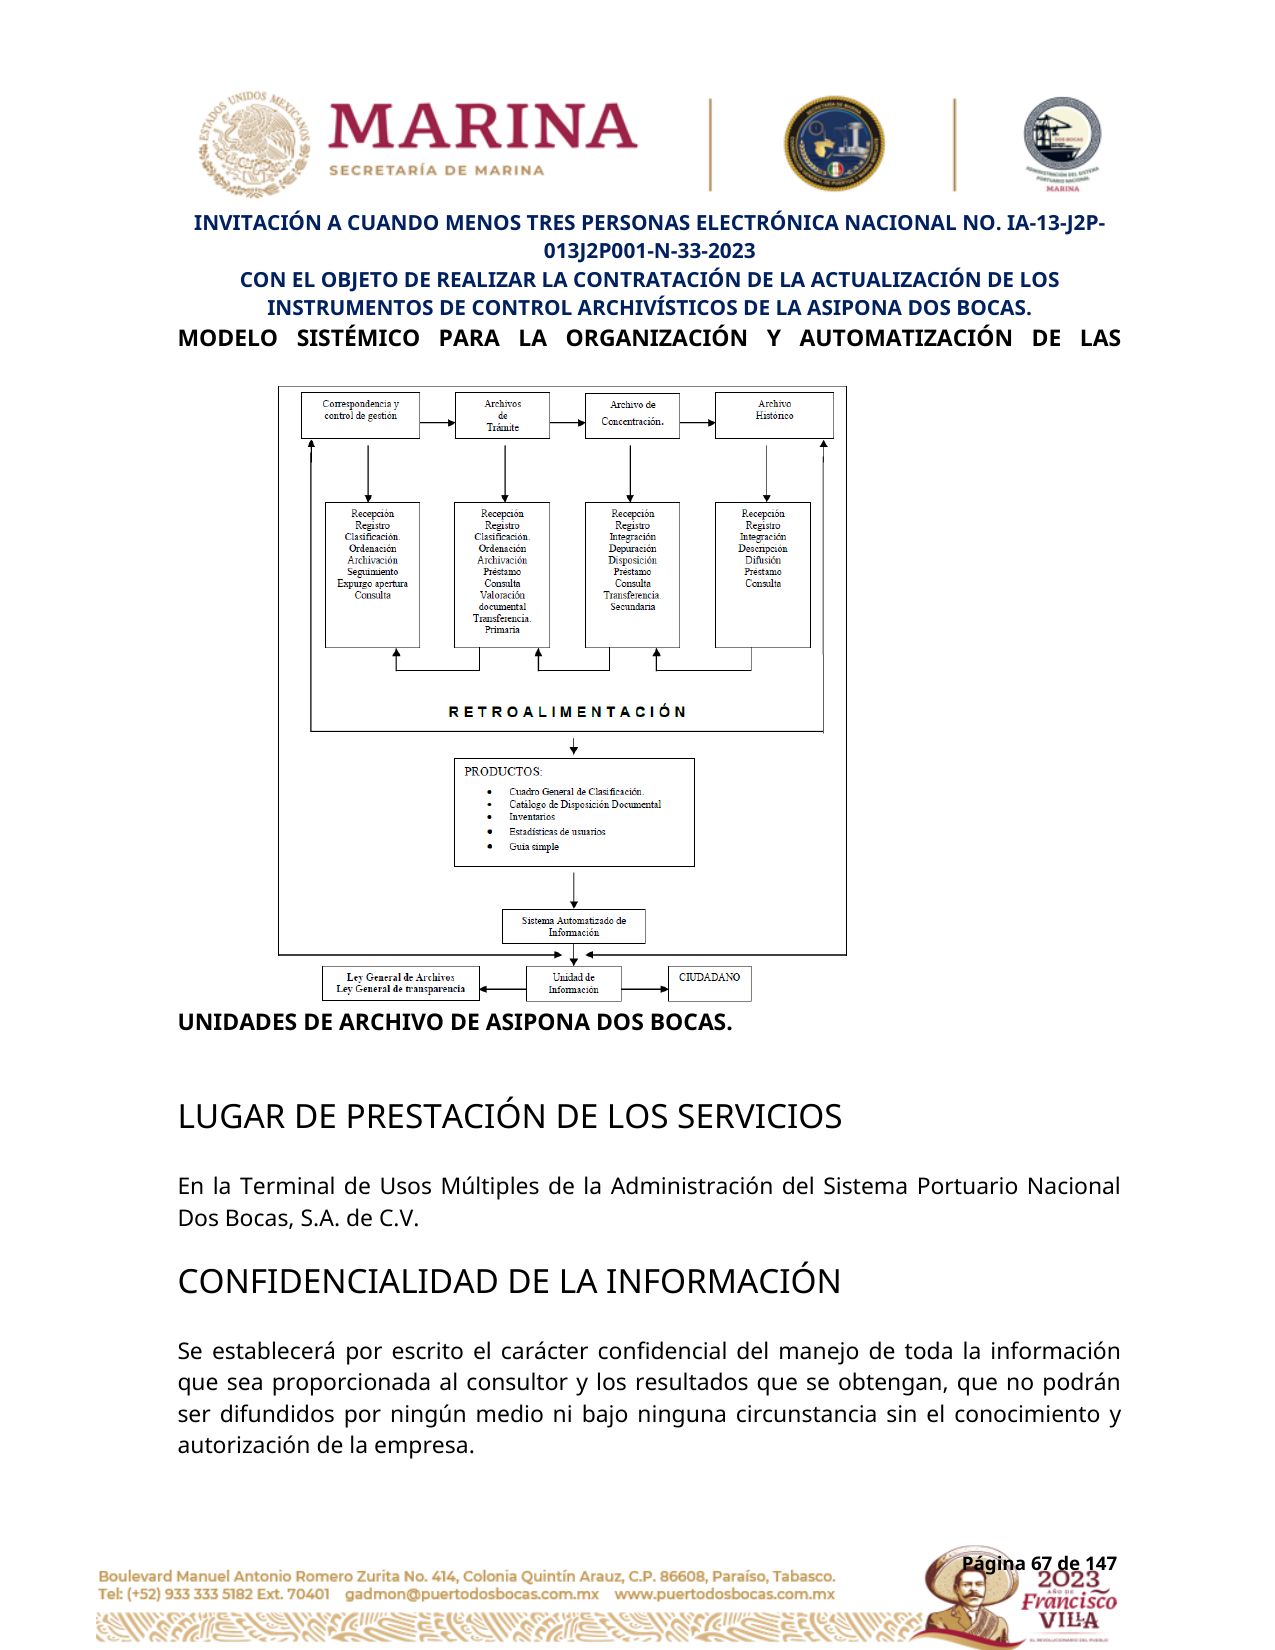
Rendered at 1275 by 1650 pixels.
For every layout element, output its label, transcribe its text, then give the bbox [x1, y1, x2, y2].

text Se establecerá por escrito el carácter confidencial del manejo de toda la información que sea proporcionada al consultor y los resultados que se obtengan, que no podrán ser difundidos por ningún medio ni bajo ninguna circunstancia sin el conocimiento y autorización de la empresa. [177, 1335, 1122, 1460]
subtitle CONFIDENCIALIDAD DE LA INFORMACIÓN [177, 1258, 1122, 1303]
text En la Terminal de Usos Múltiples de la Administración del Sistema Portuario Nacional Dos Bocas, S.A. de C.V. [177, 1170, 1122, 1233]
picture [88, 1544, 1124, 1650]
subtitle LUGAR DE PRESTACIÓN DE LOS SERVICIOS [177, 1093, 1122, 1138]
picture [189, 73, 1110, 209]
picture [276, 382, 848, 1006]
